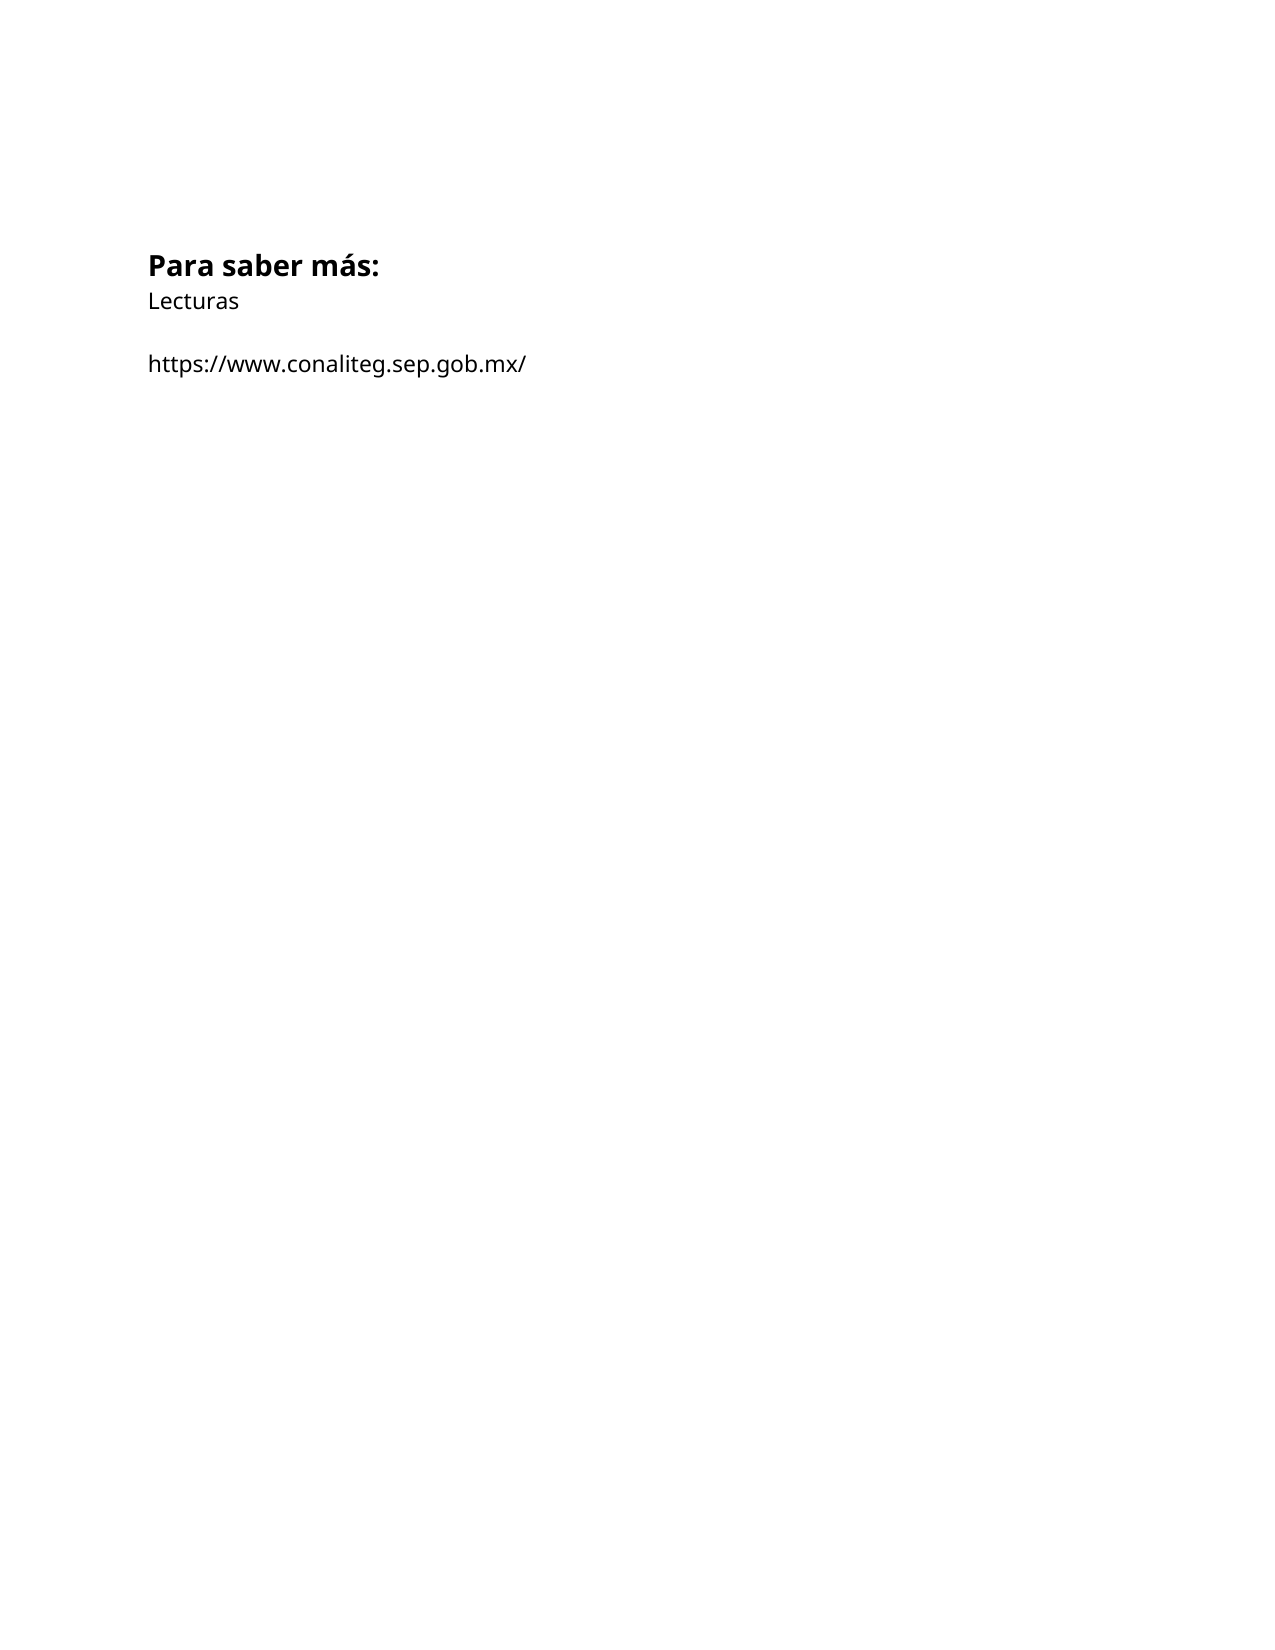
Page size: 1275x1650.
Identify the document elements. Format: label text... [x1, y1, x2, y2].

text https://www.conaliteg.sep.gob.mx/ [148, 347, 1127, 379]
text Para saber más: [148, 245, 1127, 285]
text Lecturas [148, 285, 1127, 316]
